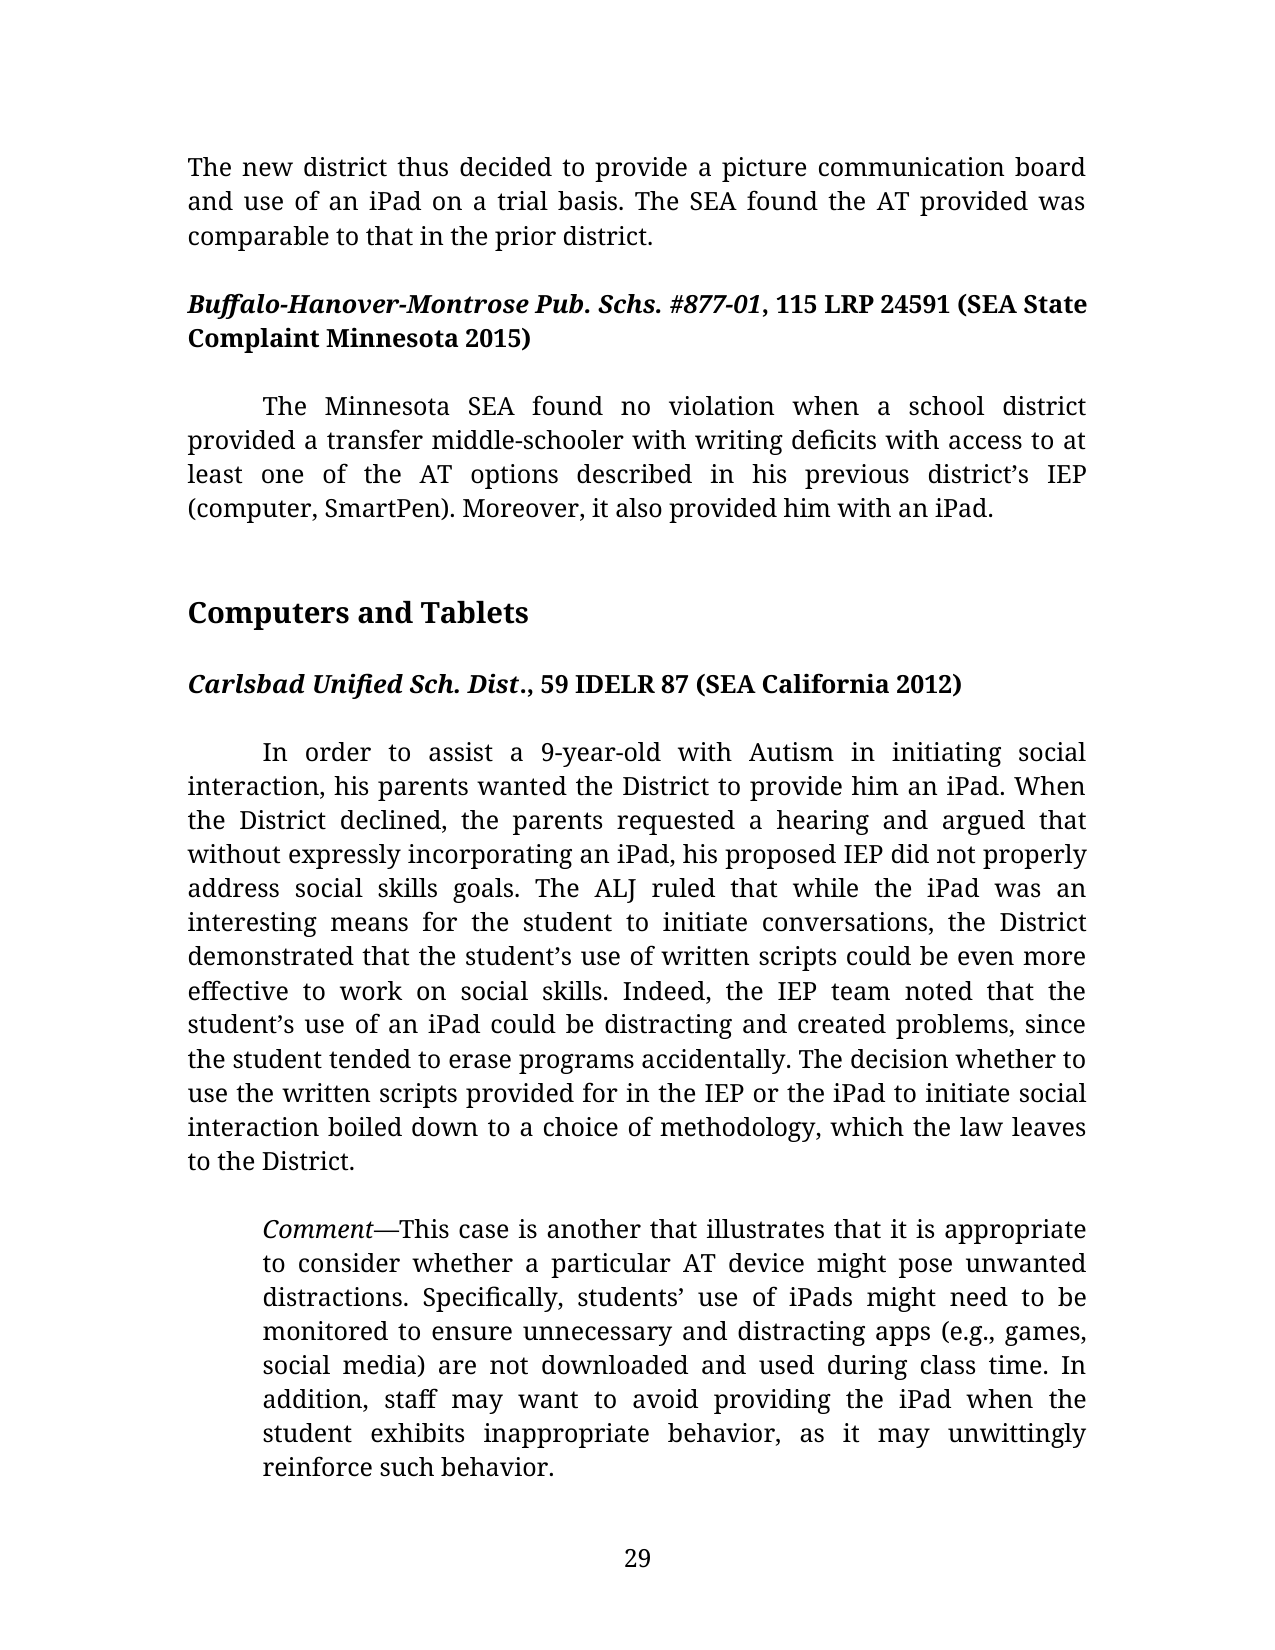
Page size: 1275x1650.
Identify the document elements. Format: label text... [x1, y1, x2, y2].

text The Minnesota SEA found no violation when a school district provided a transfer middle-schooler with writing deficits with access to at least one of the AT options described in his previous district’s IEP (computer, SmartPen). Moreover, it also provided him with an iPad. [187, 388, 1087, 525]
text In order to assist a 9-year-old with Autism in initiating social interaction, his parents wanted the District to provide him an iPad. When the District declined, the parents requested a hearing and argued that without expressly incorporating an iPad, his proposed IEP did not properly address social skills goals. The ALJ ruled that while the iPad was an interesting means for the student to initiate conversations, the District demonstrated that the student’s use of written scripts could be even more effective to work on social skills. Indeed, the IEP team noted that the student’s use of an iPad could be distracting and created problems, since the student tended to erase programs accidentally. The decision whether to use the written scripts provided for in the IEP or the iPad to initiate social interaction boiled down to a choice of methodology, which the law leaves to the District. [187, 735, 1087, 1177]
text Buffalo-Hanover-Montrose Pub. Schs. #877-01, 115 LRP 24591 (SEA State Complaint Minnesota 2015) [187, 286, 1087, 354]
text Computers and Tablets [187, 593, 1087, 632]
text Carlsbad Unified Sch. Dist., 59 IDELR 87 (SEA California 2012) [187, 667, 1087, 701]
text Comment—This case is another that illustrates that it is appropriate to consider whether a particular AT device might pose unwanted distractions. Specifically, students’ use of iPads might need to be monitored to ensure unnecessary and distracting apps (e.g., games, social media) are not downloaded and used during class time. In addition, staff may want to avoid providing the iPad when the student exhibits inappropriate behavior, as it may unwittingly reinforce such behavior. [262, 1212, 1087, 1484]
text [187, 150, 1087, 252]
